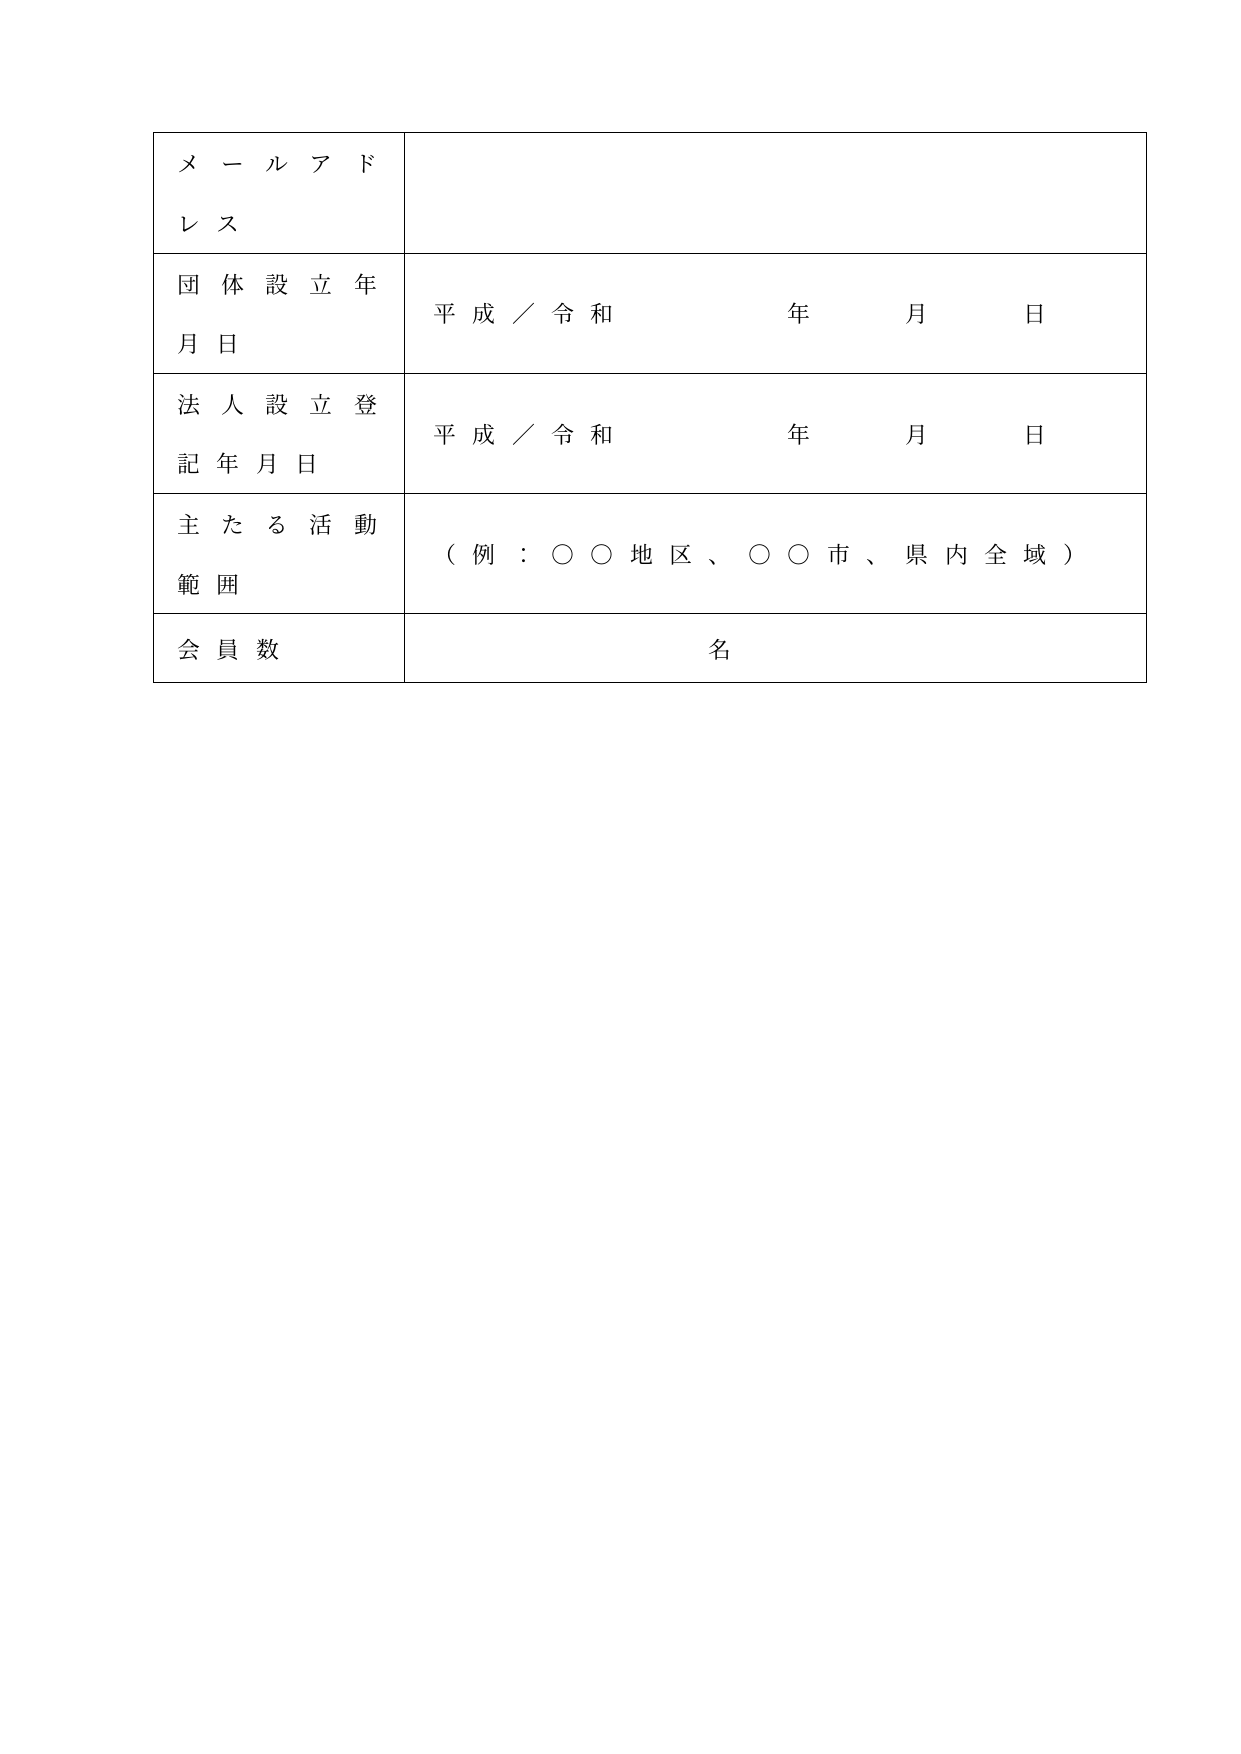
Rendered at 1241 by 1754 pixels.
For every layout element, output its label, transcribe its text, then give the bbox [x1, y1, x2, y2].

table_cell 名 [405, 614, 1146, 682]
table_cell 主たる活動範囲 [154, 494, 404, 613]
table_cell メールアドレス [154, 133, 404, 252]
table_cell 平成／令和 年 月 日 [405, 374, 1146, 493]
table_cell （例：○○地区、○○市、県内全域） [405, 494, 1146, 613]
table_cell 法人設立登記年月日 [154, 374, 404, 493]
table_cell 会員数 [154, 614, 404, 682]
table_cell 平成／令和 年 月 日 [405, 254, 1146, 373]
table_cell [405, 133, 1146, 252]
table_cell 団体設立年月日 [154, 254, 404, 373]
